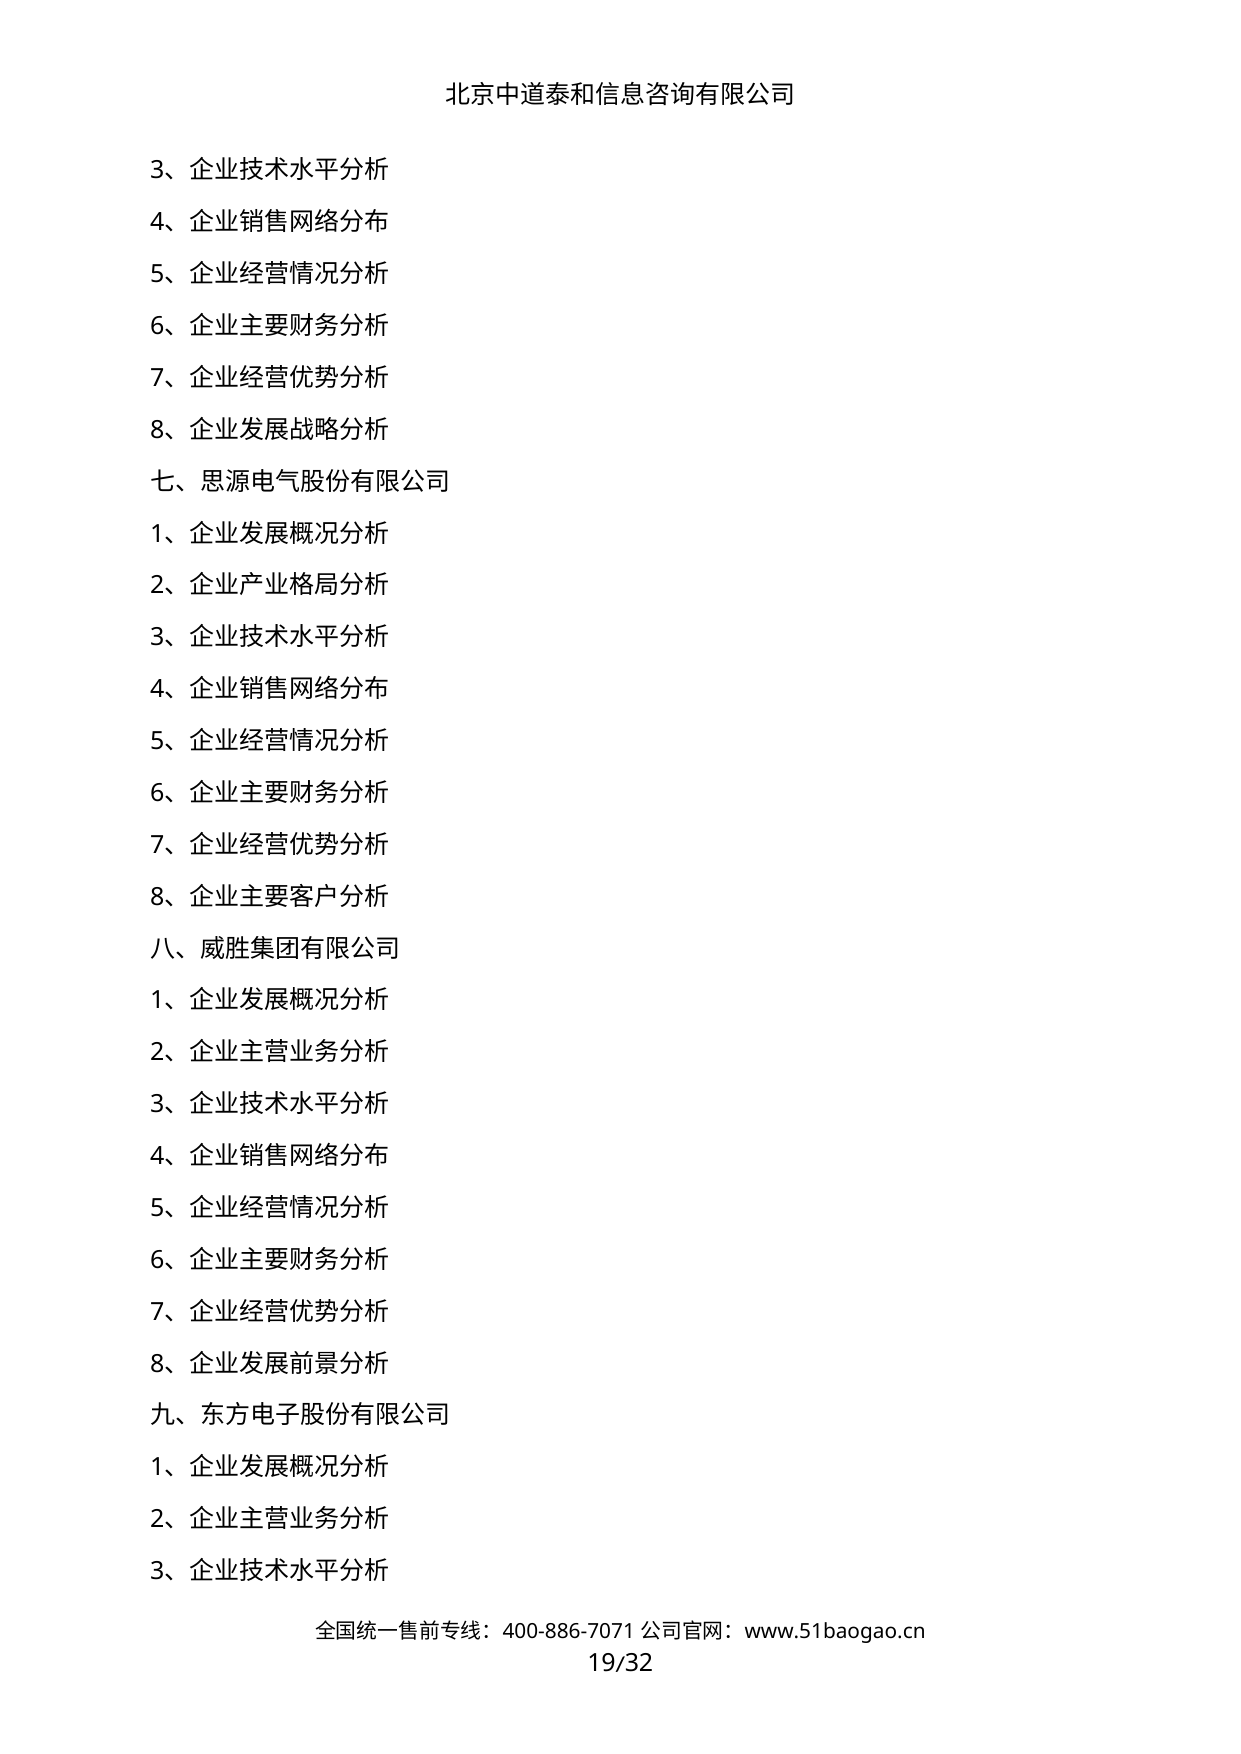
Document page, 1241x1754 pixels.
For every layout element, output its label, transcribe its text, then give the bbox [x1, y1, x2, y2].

text 2、企业主营业务分析 [150, 1499, 1090, 1535]
text 2、企业主营业务分析 [150, 1032, 1090, 1068]
text 4、企业销售网络分布 [150, 202, 1090, 238]
text 7、企业经营优势分析 [150, 1291, 1090, 1327]
text 5、企业经营情况分析 [150, 1187, 1090, 1224]
text 1、企业发展概况分析 [150, 980, 1090, 1016]
text 八、威胜集团有限公司 [150, 928, 1090, 964]
text 九、东方电子股份有限公司 [150, 1395, 1090, 1431]
text 3、企业技术水平分析 [150, 150, 1090, 186]
text 3、企业技术水平分析 [150, 617, 1090, 653]
text 7、企业经营优势分析 [150, 824, 1090, 861]
text 6、企业主要财务分析 [150, 1239, 1090, 1276]
text 4、企业销售网络分布 [150, 1136, 1090, 1172]
text 8、企业发展前景分析 [150, 1343, 1090, 1379]
text 3、企业技术水平分析 [150, 1084, 1090, 1120]
text 5、企业经营情况分析 [150, 721, 1090, 757]
text 1、企业发展概况分析 [150, 513, 1090, 549]
text 2、企业产业格局分析 [150, 565, 1090, 601]
text 3、企业技术水平分析 [150, 1551, 1090, 1587]
text 5、企业经营情况分析 [150, 254, 1090, 290]
text 8、企业发展战略分析 [150, 409, 1090, 446]
text 1、企业发展概况分析 [150, 1447, 1090, 1483]
text 8、企业主要客户分析 [150, 876, 1090, 912]
text 6、企业主要财务分析 [150, 306, 1090, 342]
text 6、企业主要财务分析 [150, 772, 1090, 809]
text 4、企业销售网络分布 [150, 669, 1090, 705]
text 7、企业经营优势分析 [150, 357, 1090, 394]
text 七、思源电气股份有限公司 [150, 461, 1090, 497]
